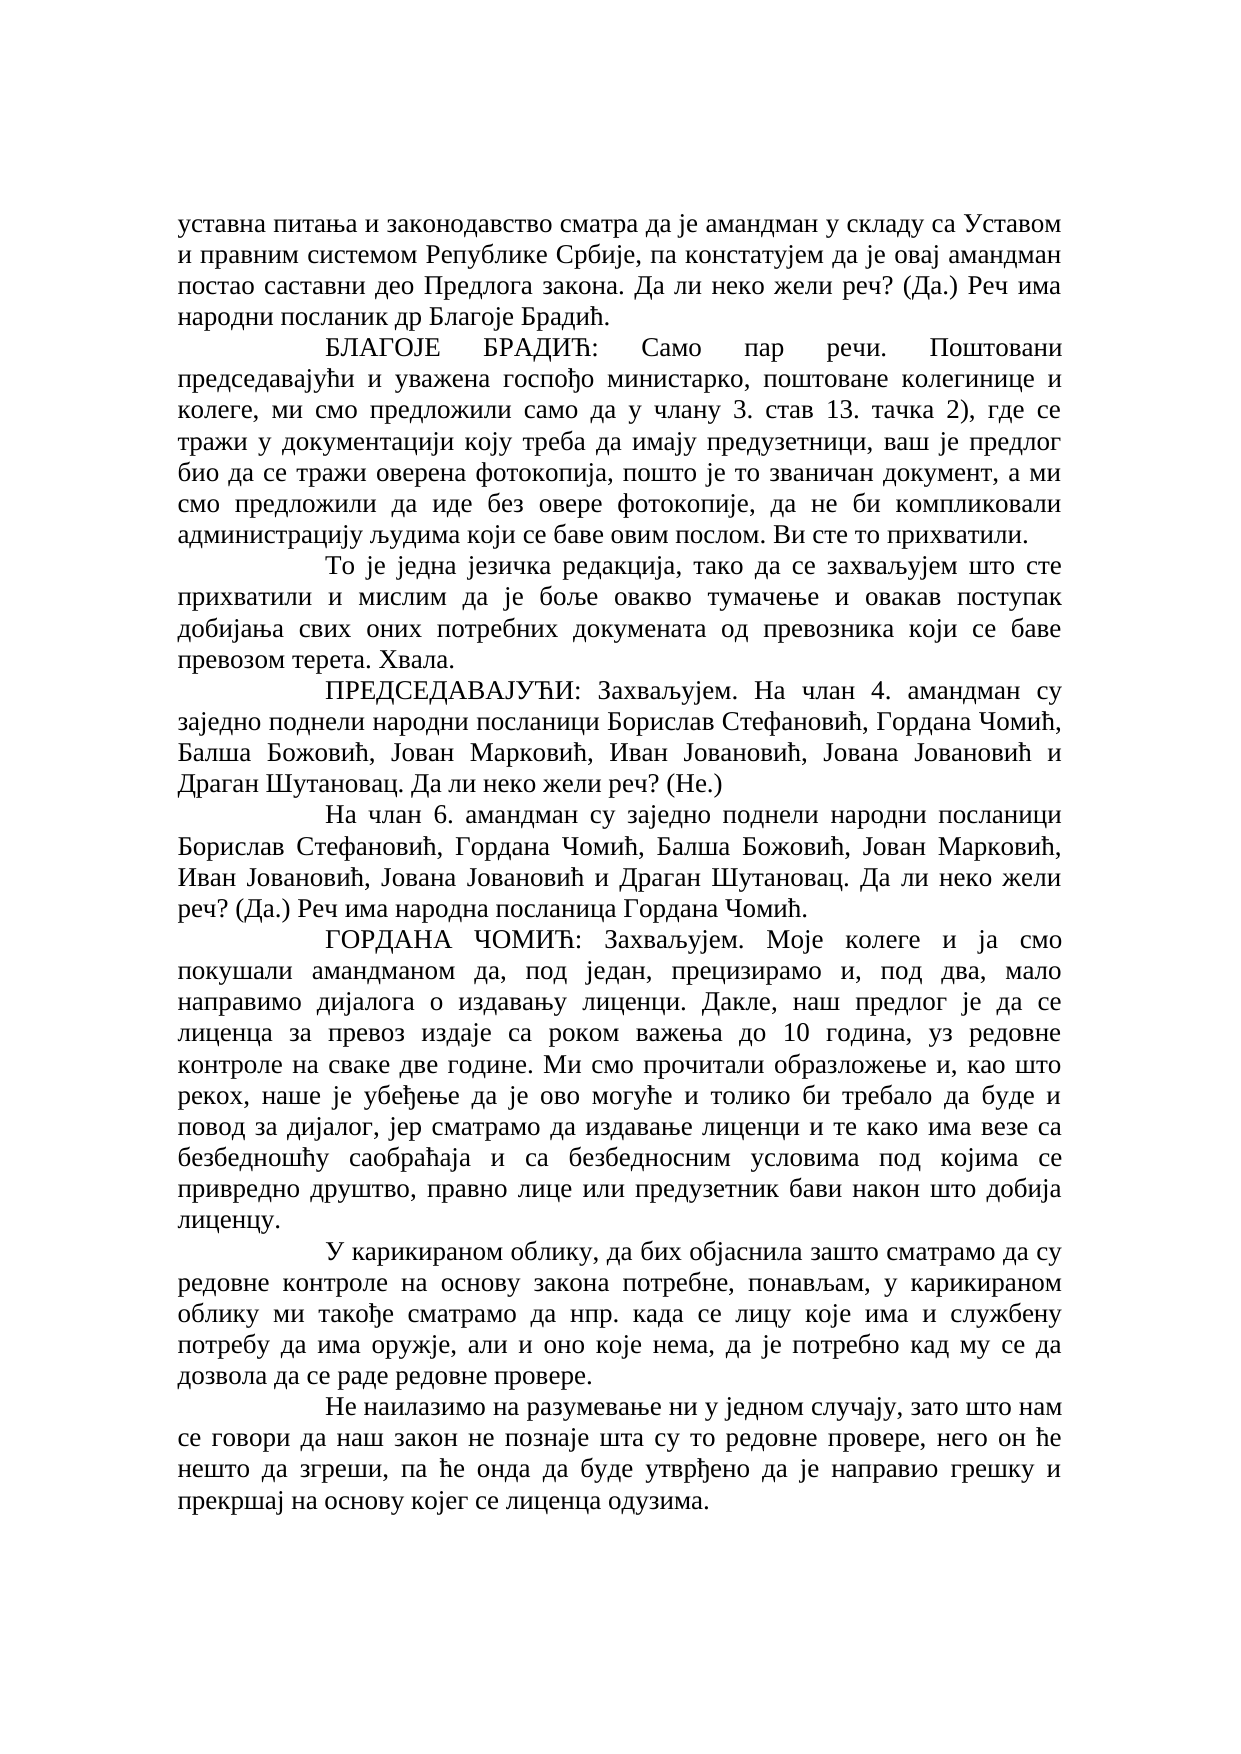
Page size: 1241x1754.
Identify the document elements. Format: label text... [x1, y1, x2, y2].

text Не наилазимо на разумевање ни у једном случају, зато што нам се говори да наш закон не познаје шта су то редовне провере, него он ће нешто да згреши, па ће онда да буде утврђено да је направио грешку и прекршај на основу којег се лиценца одузима. [177, 1390, 1063, 1515]
text У карикираном облику, да бих објаснила зашто сматрамо да су редовне контроле на основу закона потребне, понављам, у карикираном облику ми такође сматрамо да нпр. када се лицу које има и службену потребу да има оружје, али и оно које нема, да је потребно кад му се да дозвола да се раде редовне провере. [177, 1234, 1063, 1390]
text ГОРДАНА ЧОМИЋ: Захваљујем. Моје колеге и ја смо покушали амандманом да, под један, прецизирамо и, под два, мало направимо дијалога о издавању лиценци. Дакле, наш предлог је да се лиценца за превоз издаје са роком важења до 10 година, уз редовне контроле на сваке две године. Ми смо прочитали образложење и, као што рекох, наше је убеђење да је ово могуће и толико би требало да буде и повод за дијалог, јер сматрамо да издавање лиценци и те како има везе са безбедношћу саобраћаја и са безбедносним условима под којима се привредно друштво, правно лице или предузетник бави након што добија лиценцу. [177, 923, 1063, 1234]
text На члан 6. амандман су заједно поднели народни посланици Борислав Стефановић, Гордана Чомић, Балша Божовић, Јован Марковић, Иван Јовановић, Јована Јовановић и Драган Шутановац. Да ли неко жели реч? (Да.) Реч има народна посланица Гордана Чомић. [177, 798, 1063, 923]
text То је једна језичка редакција, тако да се захваљујем што сте прихватили и мислим да је боље овакво тумачење и овакав поступак добијања свих оних потребних докумената од превозника који се баве превозом терета. Хвала. [177, 549, 1063, 674]
text БЛАГОЈЕ БРАДИЋ: Само пар речи. Поштовани председавајући и уважена госпођо министарко, поштоване колегинице и колеге, ми смо предложили само да у члану 3. став 13. тачка 2), где се тражи у документацији коју треба да имају предузетници, ваш је предлог био да се тражи оверена фотокопија, пошто је то званичан документ, а ми смо предложили да иде без овере фотокопије, да не би компликовали администрацију људима који се баве овим послом. Ви сте то прихватили. [177, 331, 1063, 549]
text ПРЕДСЕДАВАЈУЋИ: Захваљујем. На члан 4. амандман су заједно поднели народни посланици Борислав Стефановић, Гордана Чомић, Балша Божовић, Јован Марковић, Иван Јовановић, Јована Јовановић и Драган Шутановац. Да ли неко жели реч? (Не.) [177, 674, 1063, 798]
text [177, 207, 1063, 331]
